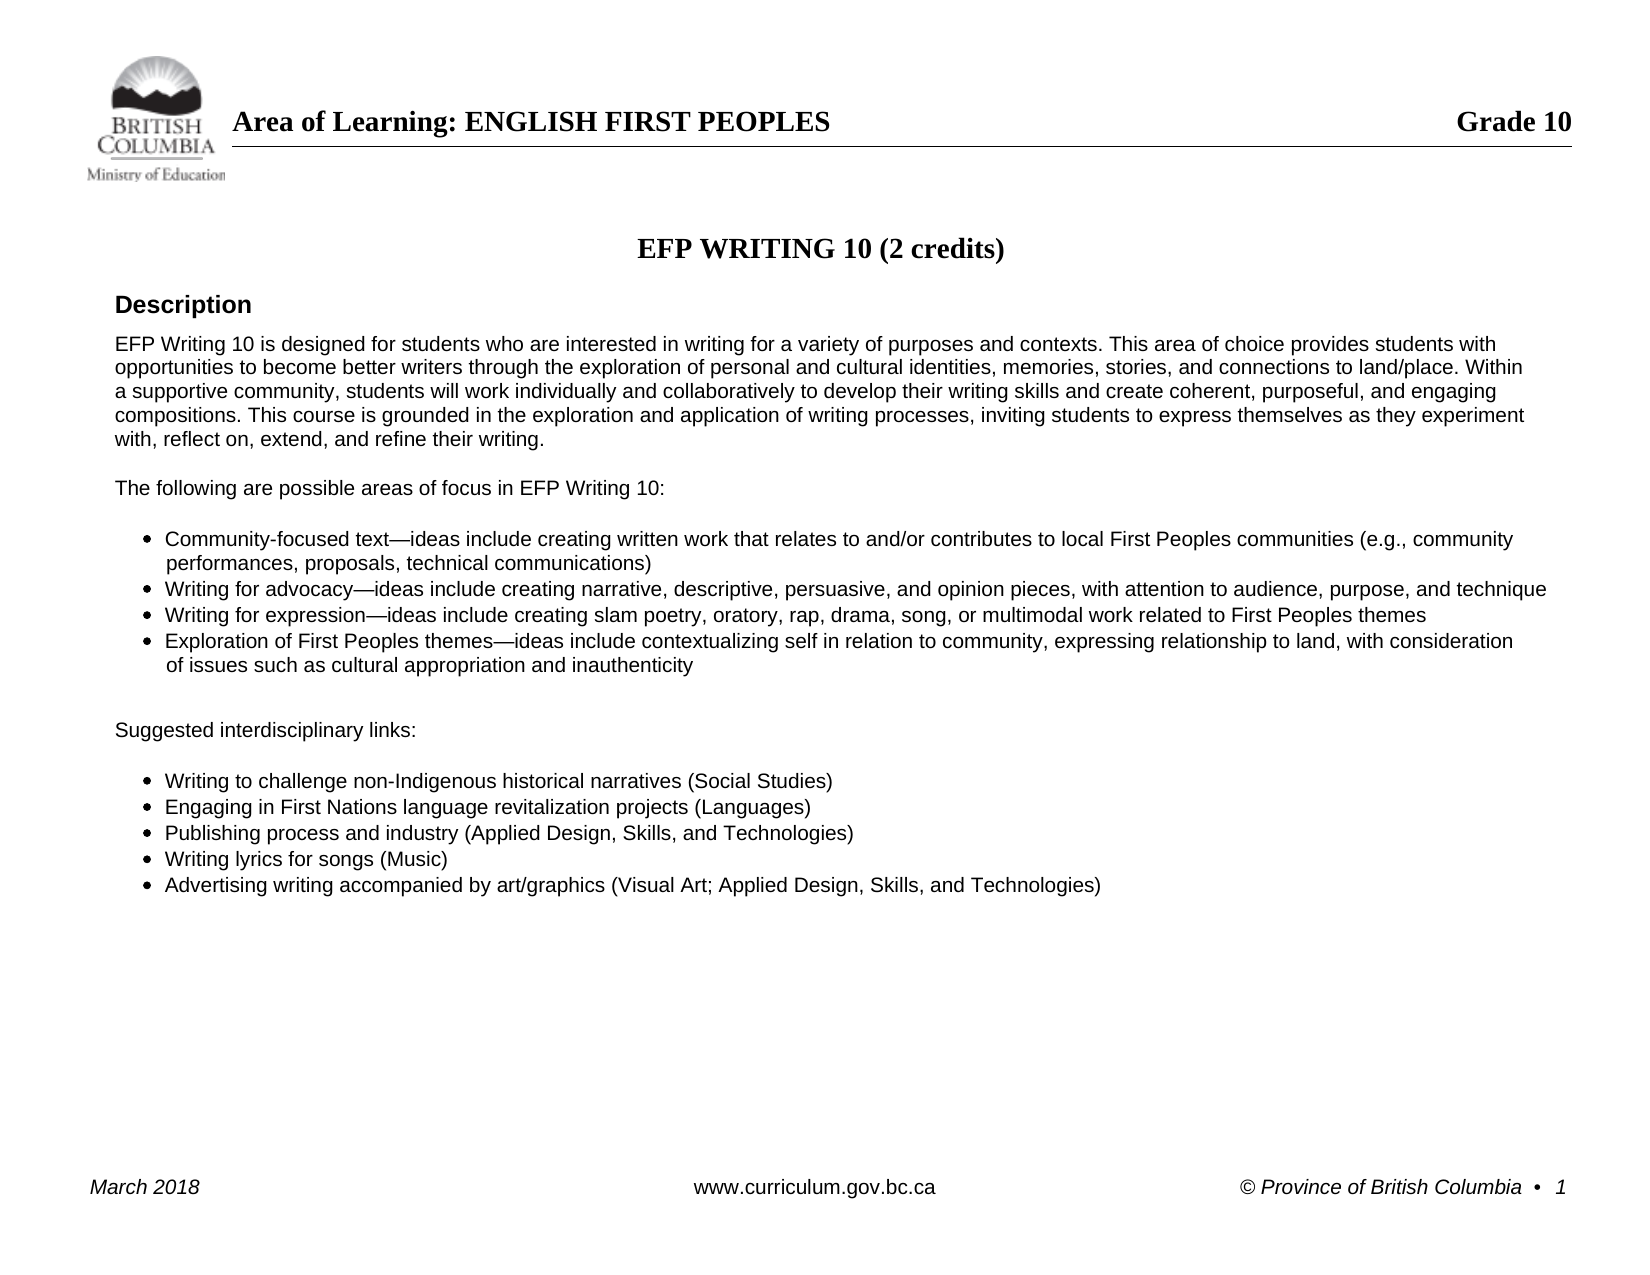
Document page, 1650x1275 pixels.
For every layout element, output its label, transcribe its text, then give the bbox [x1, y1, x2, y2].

text Writing to challenge non-Indigenous historical narratives (Social Studies) [143, 768, 1560, 793]
text EFP Writing 10 is designed for students who are interested in writing for a variety of purposes and contexts. This area of choice provides students with opportunities to become better writers through the exploration of personal and cultural identities, memories, stories, and connections to land/place. Within a supportive community, students will work individually and collaboratively to develop their writing skills and create coherent, purposeful, and engaging compositions. This course is grounded in the exploration and application of writing processes, inviting students to express themselves as they experiment with, reflect on, extend, and refine their writing. [114, 331, 1527, 451]
text The following are possible areas of focus in EFP Writing 10: [114, 476, 1527, 500]
text Area of Learning: ENGLISH FIRST PEOPLES Grade 10 [232, 104, 1572, 146]
text Writing for advocacy—ideas include creating narrative, descriptive, persuasive, and opinion pieces, with attention to audience, purpose, and technique [143, 577, 1560, 601]
text Advertising writing accompanied by art/graphics (Visual Art; Applied Design, Skills, and Technologies) [143, 873, 1560, 897]
text Suggested interdisciplinary links: [114, 718, 1527, 742]
text Writing for expression—ideas include creating slam poetry, oratory, rap, drama, song, or multimodal work related to First Peoples themes [143, 603, 1560, 627]
text Description [114, 290, 1527, 319]
text EFP WRITING 10 (2 credits) [114, 232, 1527, 265]
text Community-focused text—ideas include creating written work that relates to and/or contributes to local First Peoples communities (e.g., community performances, proposals, technical communications) [143, 527, 1560, 574]
text Engaging in First Nations language revitalization projects (Languages) [143, 795, 1560, 819]
text Exploration of First Peoples themes—ideas include contextualizing self in relation to community, expressing relationship to land, with consideration of issues such as cultural appropriation and inauthenticity [143, 629, 1560, 677]
text Publishing process and industry (Applied Design, Skills, and Technologies) [143, 821, 1560, 845]
text Writing lyrics for songs (Music) [143, 847, 1560, 871]
